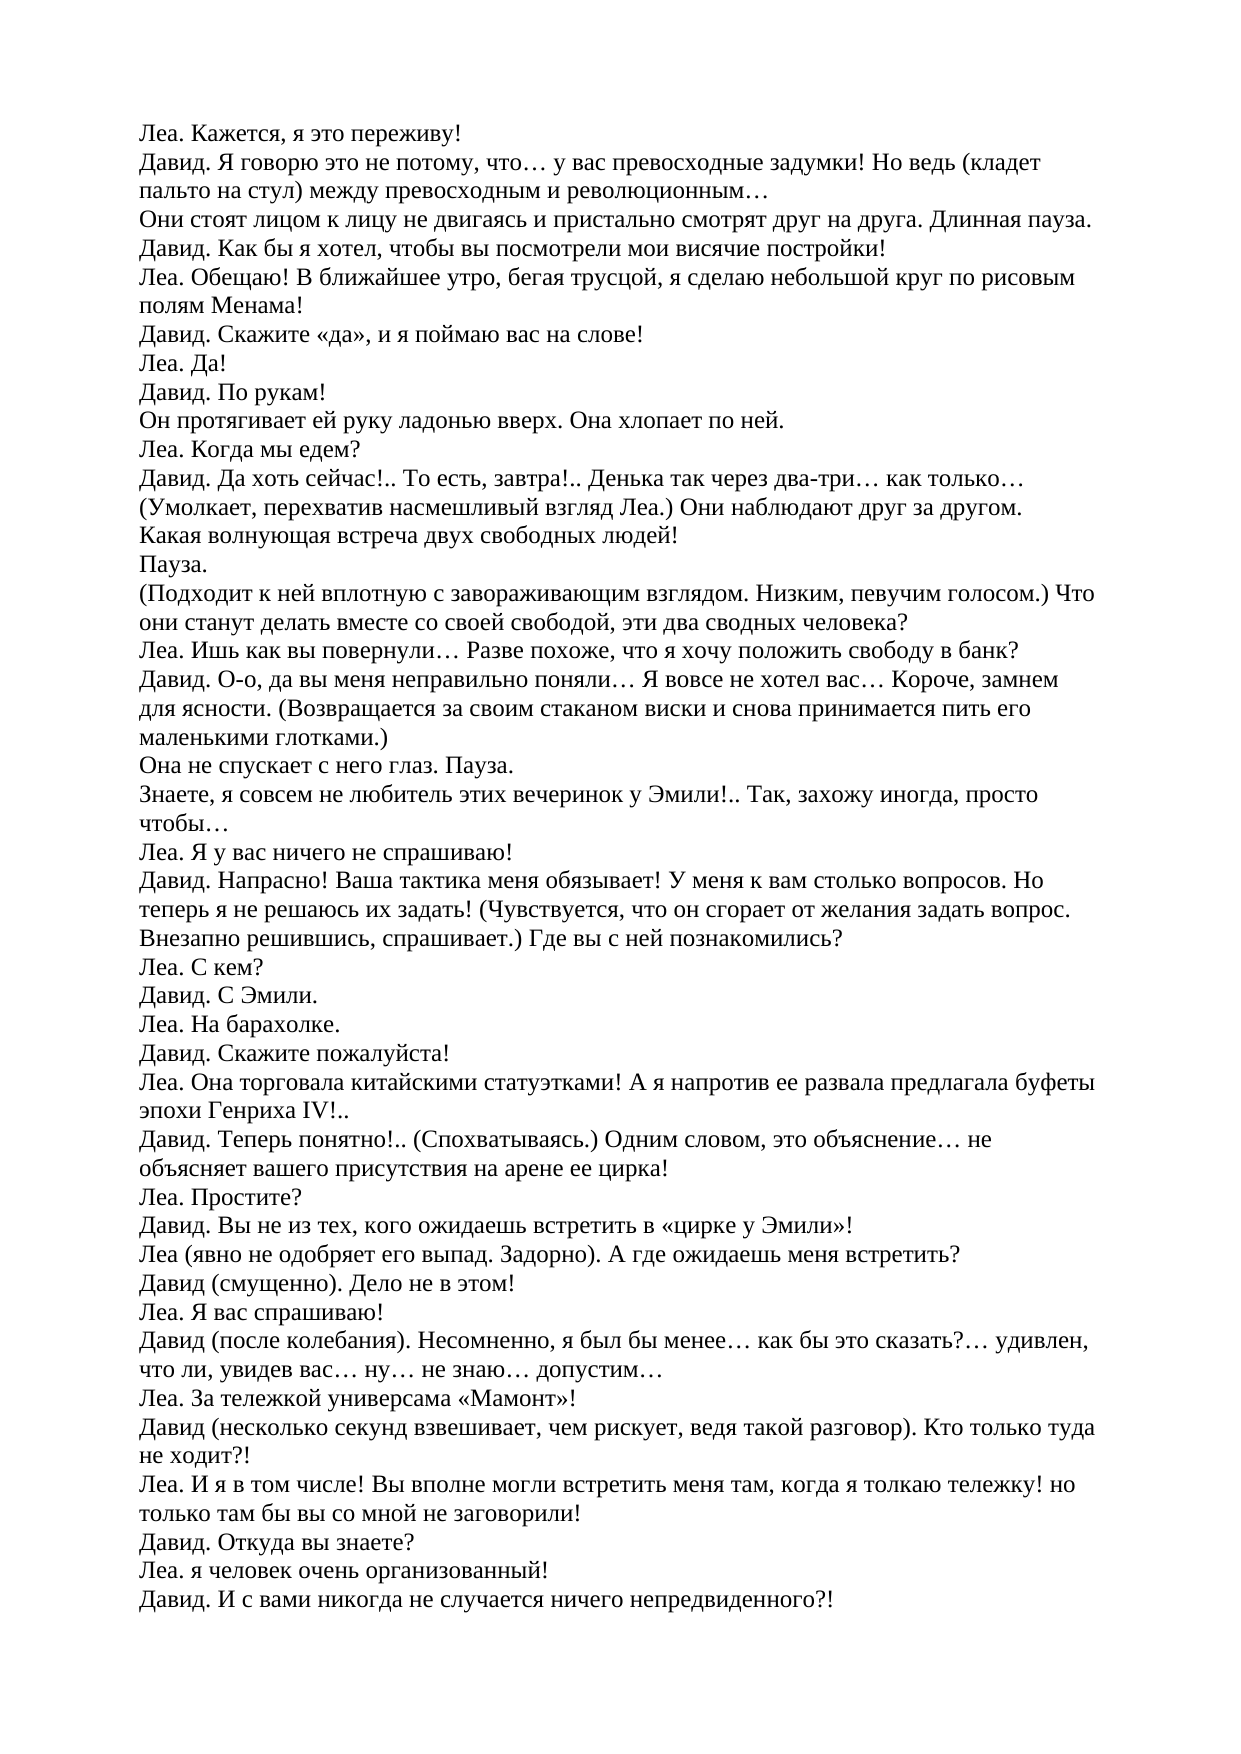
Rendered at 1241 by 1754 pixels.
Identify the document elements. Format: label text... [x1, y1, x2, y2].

text Леа. Я вас спрашиваю! [139, 1297, 1101, 1326]
text Давид. Откуда вы знаете? [139, 1527, 1101, 1556]
text Леа. И я в том числе! Вы вполне могли встретить меня там, когда я толкаю тележку! но только там бы вы со мной не заговорили! [139, 1469, 1101, 1527]
text Давид. И с вами никогда не случается ничего непредвиденного?! [139, 1584, 1101, 1613]
text Леа. я человек очень организованный! [139, 1556, 1101, 1584]
text Леа. Я у вас ничего не спрашиваю! [139, 837, 1101, 866]
text Давид. Теперь понятно!.. (Спохватываясь.) Одним словом, это объяснение… не объясняет вашего присутствия на арене ее цирка! [139, 1124, 1101, 1182]
text Давид. По рукам! [139, 377, 1101, 406]
text Леа. Ишь как вы повернули… Разве похоже, что я хочу положить свободу в банк? [139, 636, 1101, 664]
text Давид. Скажите пожалуйста! [139, 1038, 1101, 1067]
text Давид. Напрасно! Ваша тактика меня обязывает! У меня к вам столько вопросов. Но теперь я не решаюсь их задать! (Чувствуется, что он сгорает от желания задать вопрос. Внезапно решившись, спрашивает.) Где вы с ней познакомились? [139, 866, 1101, 952]
text Леа. Она торговала китайскими статуэтками! А я напротив ее развала предлагала буфеты эпохи Генриха IV!.. [139, 1067, 1101, 1124]
text Леа. Обещаю! В ближайшее утро, бегая трусцой, я сделаю небольшой круг по рисовым полям Менама! [139, 262, 1101, 319]
text Давид (смущенно). Дело не в этом! [139, 1268, 1101, 1297]
text Давид. Вы не из тех, кого ожидаешь встретить в «цирке у Эмили»! [139, 1211, 1101, 1239]
text Пауза. [139, 549, 1101, 578]
text Давид (несколько секунд взвешивает, чем рискует, ведя такой разговор). Кто только туда не ходит?! [139, 1412, 1101, 1469]
text Леа. Да! [139, 348, 1101, 377]
text (Подходит к ней вплотную с завораживающим взглядом. Низким, певучим голосом.) Что они станут делать вместе со своей свободой, эти два сводных человека? [139, 578, 1101, 636]
text Какая волнующая встреча двух свободных людей! [139, 521, 1101, 549]
text Знаете, я совсем не любитель этих вечеринок у Эмили!.. Так, захожу иногда, просто чтобы… [139, 779, 1101, 837]
text Давид. С Эмили. [139, 981, 1101, 1009]
text Леа. Когда мы едем? [139, 434, 1101, 463]
text Давид. Как бы я хотел, чтобы вы посмотрели мои висячие постройки! [139, 233, 1101, 262]
text Давид. О-о, да вы меня неправильно поняли… Я вовсе не хотел вас… Короче, замнем для ясности. (Возвращается за своим стаканом виски и снова принимается пить его маленькими глотками.) [139, 664, 1101, 751]
text Леа. За тележкой универсама «Мамонт»! [139, 1383, 1101, 1412]
text Давид. Скажите «да», и я поймаю вас на слове! [139, 319, 1101, 348]
text Леа (явно не одобряет его выпад. Задорно). А где ожидаешь меня встретить? [139, 1239, 1101, 1268]
text Давид. Я говорю это не потому, что… у вас превосходные задумки! Но ведь (кладет пальто на стул) между превосходным и революционным… [139, 147, 1101, 204]
text Леа. Простите? [139, 1182, 1101, 1211]
text Они стоят лицом к лицу не двигаясь и пристально смотрят друг на друга. Длинная пауза. [139, 204, 1101, 233]
text Он протягивает ей руку ладонью вверх. Она хлопает по ней. [139, 406, 1101, 434]
text Леа. Кажется, я это переживу! [139, 118, 1101, 147]
text Давид. Да хоть сейчас!.. То есть, завтра!.. Денька так через два-три… как только… (Умолкает, перехватив насмешливый взгляд Леа.) Они наблюдают друг за другом. [139, 463, 1101, 521]
text Леа. С кем? [139, 952, 1101, 981]
text Леа. На барахолке. [139, 1009, 1101, 1038]
text Она не спускает с него глаз. Пауза. [139, 751, 1101, 779]
text Давид (после колебания). Несомненно, я был бы менее… как бы это сказать?… удивлен, что ли, увидев вас… ну… не знаю… допустим… [139, 1326, 1101, 1383]
